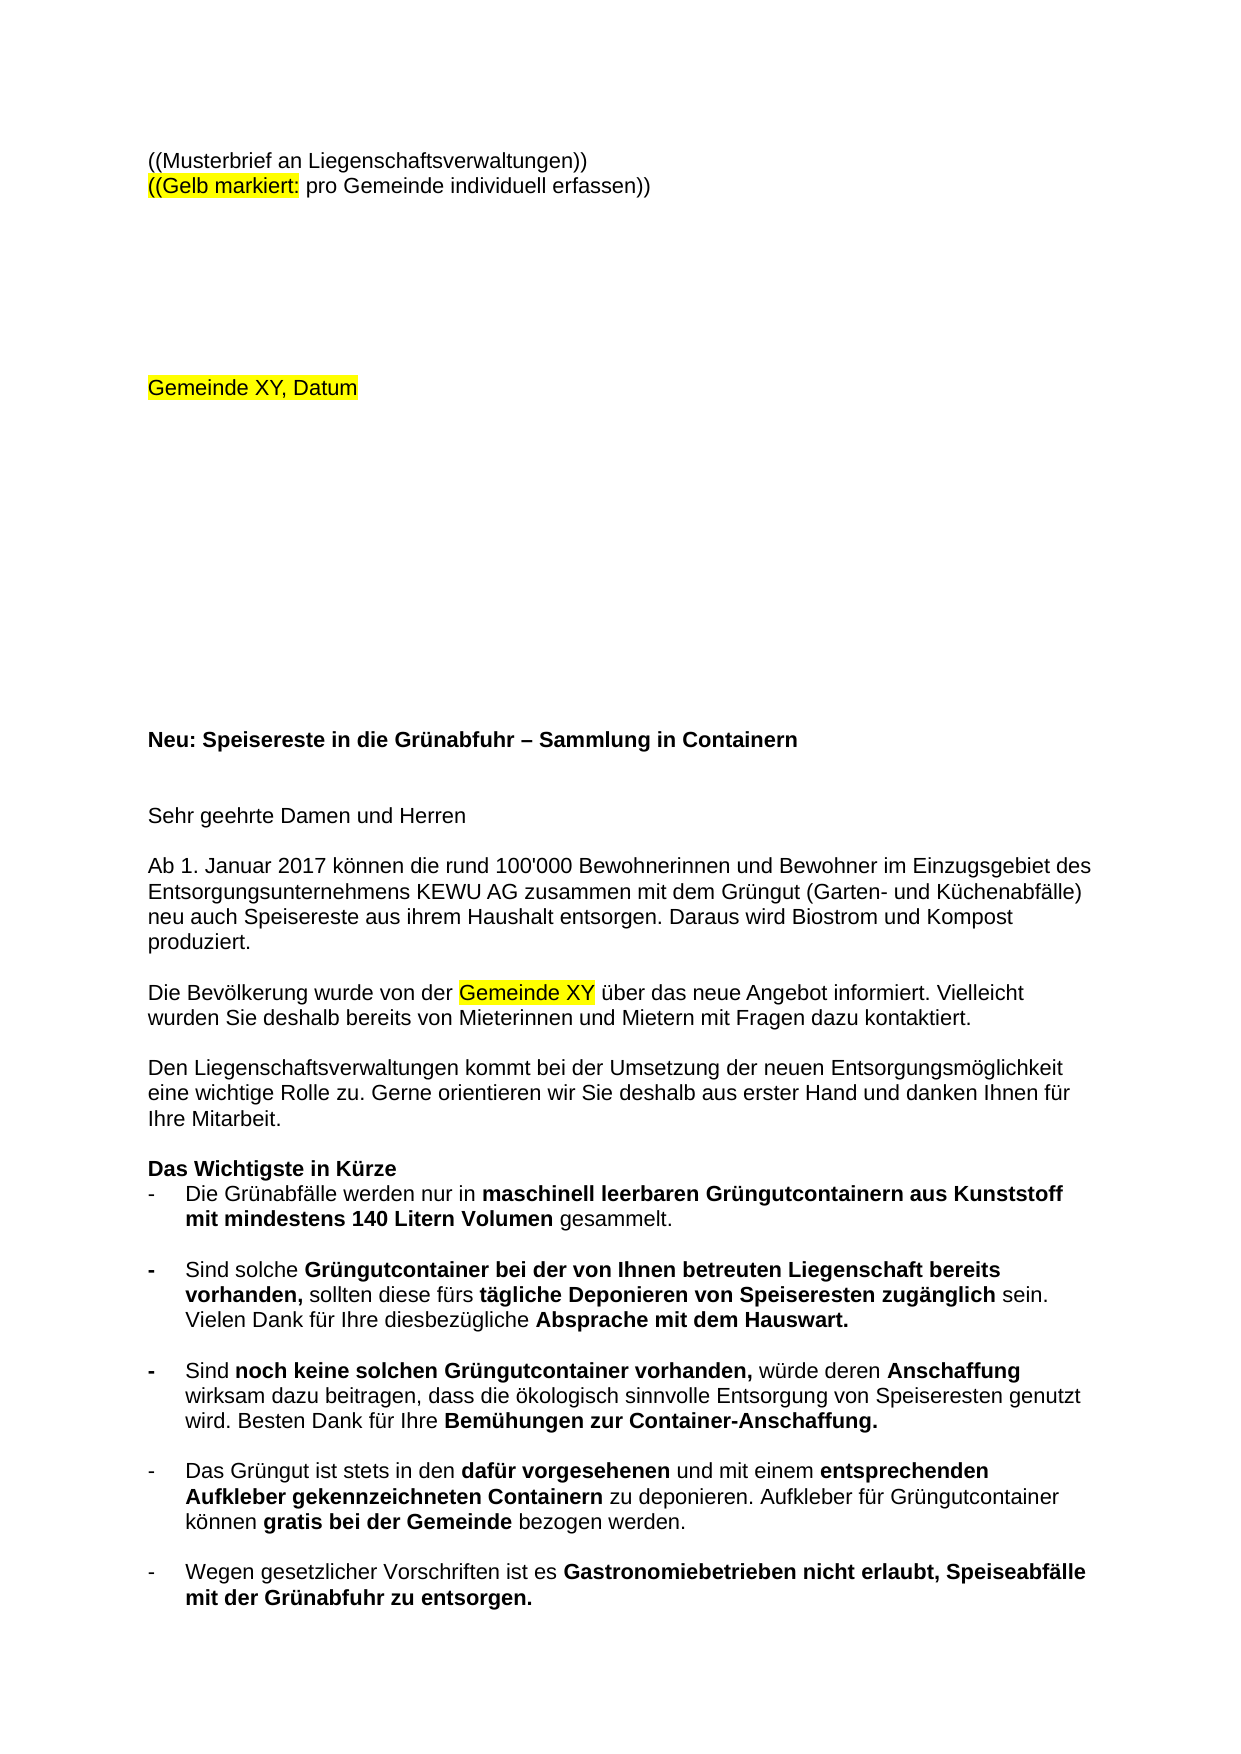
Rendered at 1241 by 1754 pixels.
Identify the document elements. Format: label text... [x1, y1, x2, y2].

text Das Wichtigste in Kürze [148, 1156, 1093, 1181]
text Neu: Speisereste in die Grünabfuhr – Sammlung in Containern [148, 727, 1093, 753]
text ((Musterbrief an Liegenschaftsverwaltungen)) [148, 148, 1093, 173]
list Die Grünabfälle werden nur in maschinell leerbaren Grüngutcontainern aus Kunststoff mit mindestens 140 Litern Volumen gesammelt. [148, 1181, 1093, 1232]
list Wegen gesetzlicher Vorschriften ist es Gastronomiebetrieben nicht erlaubt, Speiseabfälle mit der Grünabfuhr zu entsorgen. [148, 1559, 1093, 1610]
text Gemeinde XY, Datum [148, 374, 1093, 400]
list Das Grüngut ist stets in den dafür vorgesehenen und mit einem entsprechenden Aufkleber gekennzeichneten Containern zu deponieren. Aufkleber für Grüngutcontainer können gratis bei der Gemeinde bezogen werden. [148, 1458, 1093, 1534]
text Die Bevölkerung wurde von der Gemeinde XY über das neue Angebot informiert. Vielleicht wurden Sie deshalb bereits von Mieterinnen und Mietern mit Fragen dazu kontaktiert. [148, 979, 1093, 1030]
text Den Liegenschaftsverwaltungen kommt bei der Umsetzung der neuen Entsorgungsmöglichkeit eine wichtige Rolle zu. Gerne orientieren wir Sie deshalb aus erster Hand und danken Ihnen für Ihre Mitarbeit. [148, 1055, 1093, 1131]
list Sind solche Grüngutcontainer bei der von Ihnen betreuten Liegenschaft bereits vorhanden, sollten diese fürs tägliche Deponieren von Speiseresten zugänglich sein. Vielen Dank für Ihre diesbezügliche Absprache mit dem Hauswart. [148, 1257, 1093, 1332]
table_header Sehr geehrte Damen und Herren [148, 803, 952, 828]
list Sind noch keine solchen Grüngutcontainer vorhanden, würde deren Anschaffung wirksam dazu beitragen, dass die ökologisch sinnvolle Entsorgung von Speiseresten genutzt wird. Besten Dank für Ihre Bemühungen zur Container-Anschaffung. [148, 1358, 1093, 1433]
text Ab 1. Januar 2017 können die rund 100'000 Bewohnerinnen und Bewohner im Einzugsgebiet des Entsorgungsunternehmens KEWU AG zusammen mit dem Grüngut (Garten- und Küchenabfälle) neu auch Speisereste aus ihrem Haushalt entsorgen. Daraus wird Biostrom und Kompost produziert. [148, 853, 1093, 954]
text ((Gelb markiert: pro Gemeinde individuell erfassen)) [299, 173, 1093, 198]
